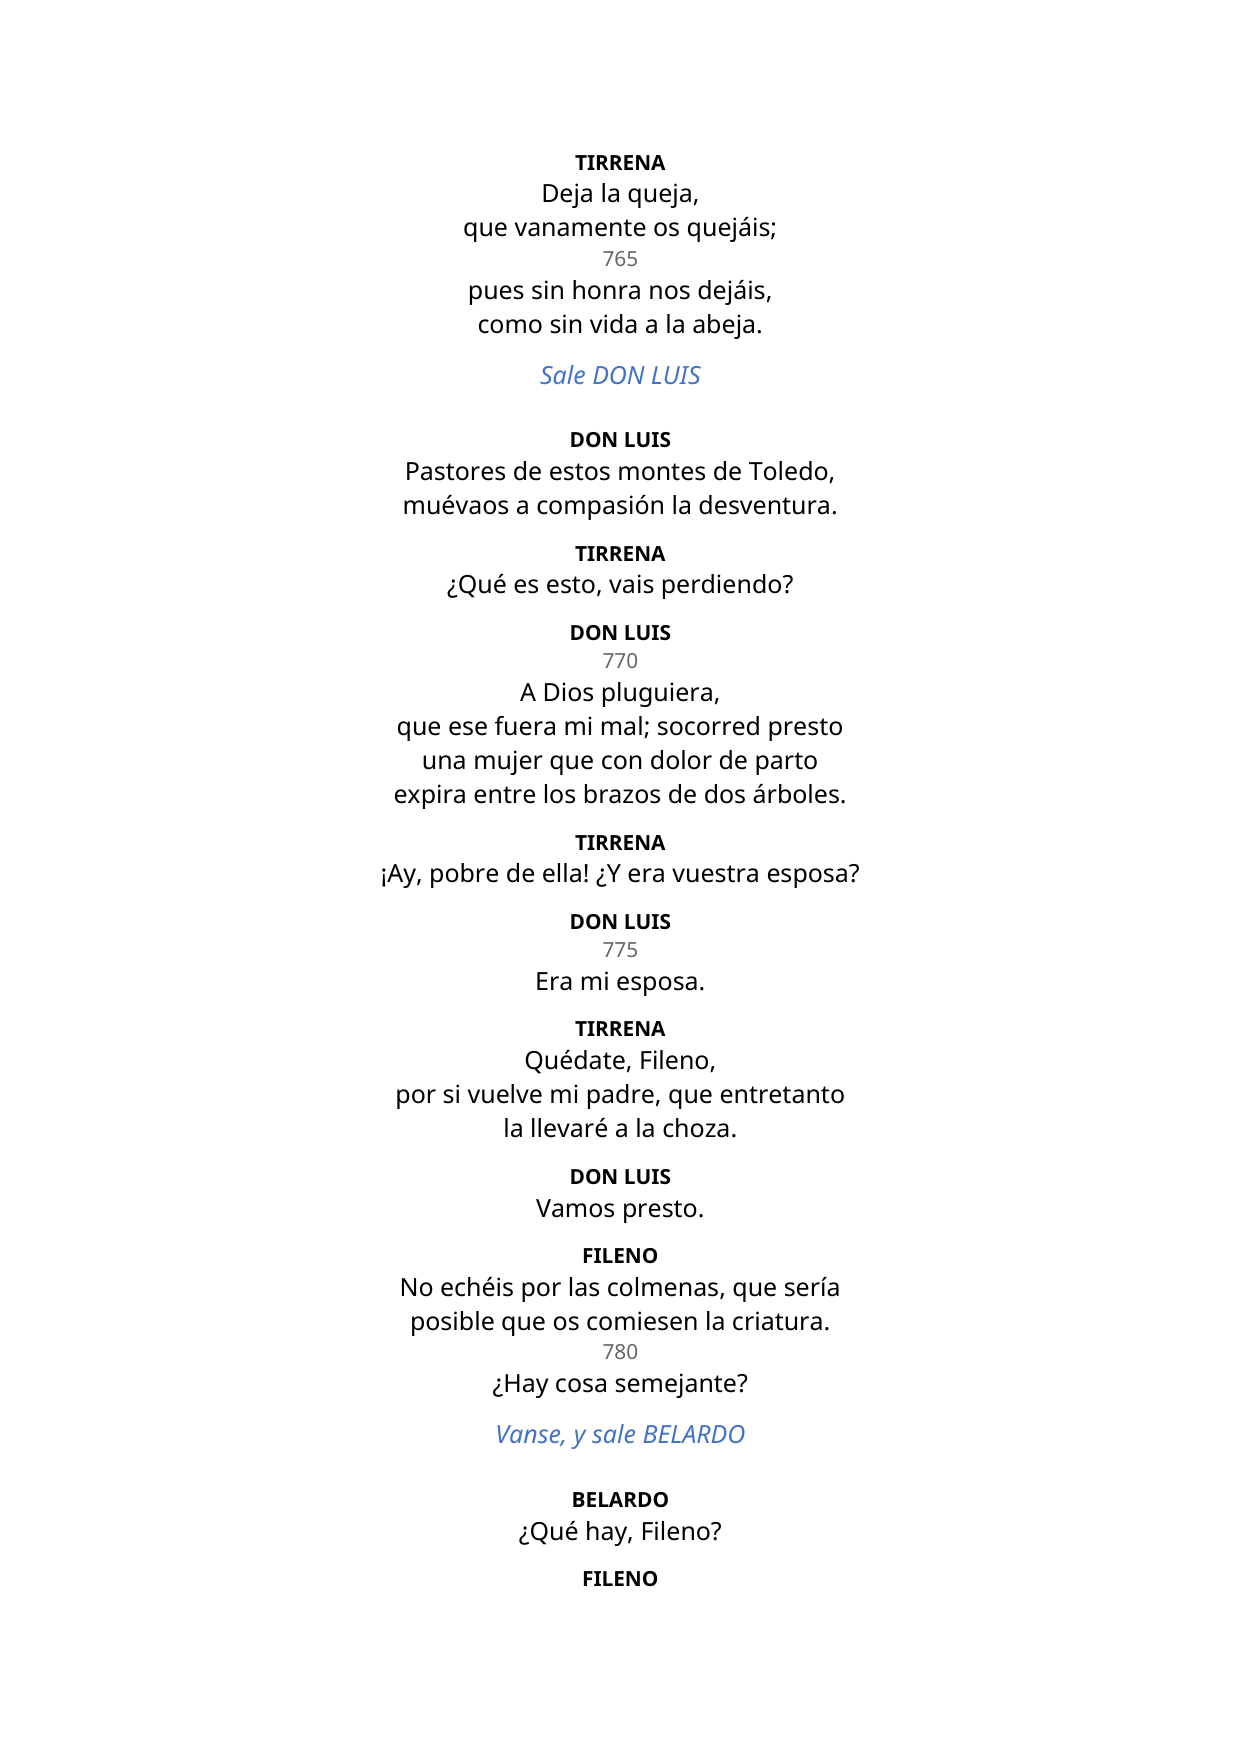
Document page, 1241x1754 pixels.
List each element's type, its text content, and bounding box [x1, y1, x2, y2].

text Quédate, Fileno, [177, 1043, 1063, 1077]
text FILENO [177, 1241, 1063, 1269]
text Vamos presto. [177, 1190, 1063, 1224]
text ¿Qué es esto, vais perdiendo? [177, 567, 1063, 601]
text DON LUIS [177, 1162, 1063, 1190]
text 770 [177, 646, 1063, 675]
text DON LUIS [177, 426, 1063, 454]
text expira entre los brazos de dos árboles. [177, 777, 1063, 811]
text la llevaré a la choza. [177, 1111, 1063, 1145]
text una mujer que con dolor de parto [177, 743, 1063, 777]
text DON LUIS [177, 907, 1063, 935]
text que vanamente os quejáis; [177, 210, 1063, 244]
text Sale DON LUIS [177, 357, 1063, 391]
text Era mi esposa. [177, 964, 1063, 998]
text como sin vida a la abeja. [177, 307, 1063, 341]
text posible que os comiesen la criatura. [177, 1303, 1063, 1337]
text TIRRENA [177, 539, 1063, 567]
text 780 [177, 1337, 1063, 1366]
text 775 [177, 935, 1063, 964]
text FILENO [177, 1564, 1063, 1592]
text Vanse, y sale BELARDO [177, 1417, 1063, 1451]
text Deja la queja, [177, 176, 1063, 210]
text DON LUIS [177, 618, 1063, 646]
text 765 [177, 244, 1063, 273]
text BELARDO [177, 1485, 1063, 1513]
text No echéis por las colmenas, que sería [177, 1269, 1063, 1303]
text ¿Qué hay, Fileno? [177, 1513, 1063, 1547]
text TIRRENA [177, 1014, 1063, 1043]
text TIRRENA [177, 148, 1063, 176]
text ¡Ay, pobre de ella! ¿Y era vuestra esposa? [177, 856, 1063, 890]
text ¿Hay cosa semejante? [177, 1366, 1063, 1400]
text pues sin honra nos dejáis, [177, 273, 1063, 307]
text Pastores de estos montes de Toledo, [177, 454, 1063, 488]
text por si vuelve mi padre, que entretanto [177, 1077, 1063, 1111]
text A Dios pluguiera, [177, 675, 1063, 709]
text muévaos a compasión la desventura. [177, 488, 1063, 522]
text TIRRENA [177, 828, 1063, 856]
text que ese fuera mi mal; socorred presto [177, 709, 1063, 743]
